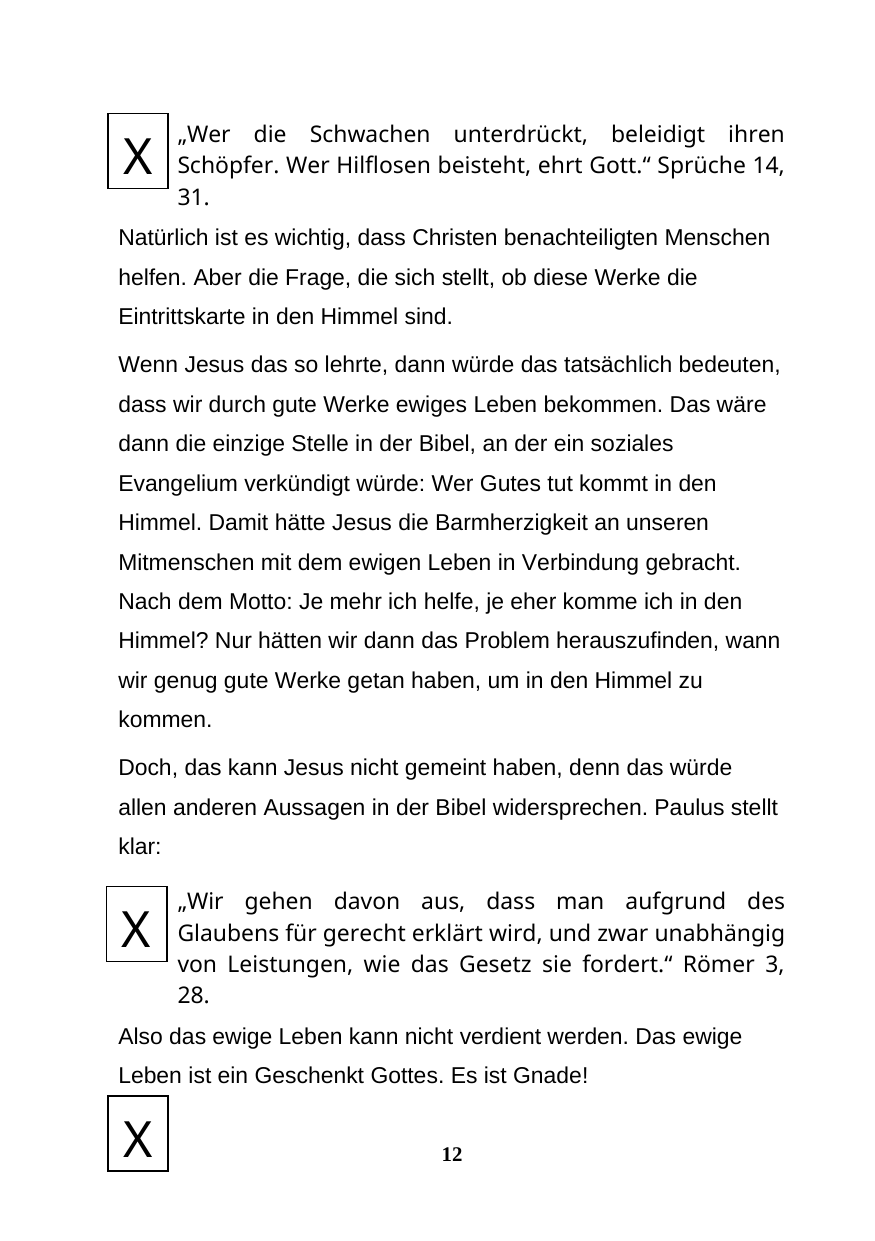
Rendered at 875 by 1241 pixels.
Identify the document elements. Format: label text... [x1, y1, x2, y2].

text „Wer die Schwachen unterdrückt, beleidigt ihren Schöpfer. Wer Hilflosen beisteht, ehrt Gott.“ Sprüche 14, 31. [177, 118, 785, 212]
text Wenn Jesus das so lehrte, dann würde das tatsächlich bedeuten, dass wir durch gute Werke ewiges Leben bekommen. Das wäre dann die einzige Stelle in der Bibel, an der ein soziales Evangelium verkündigt würde: Wer Gutes tut kommt in den Himmel. Damit hätte Jesus die Barmherzigkeit an unseren Mitmenschen mit dem ewigen Leben in Verbindung gebracht. Nach dem Motto: Je mehr ich helfe, je eher komme ich in den Himmel? Nur hätten wir dann das Problem herauszufinden, wann wir genug gute Werke getan haben, um in den Himmel zu kommen. [118, 351, 785, 733]
text Doch, das kann Jesus nicht gemeint haben, denn das würde allen anderen Aussagen in der Bibel widersprechen. Paulus stellt klar: [118, 754, 785, 859]
text Also das ewige Leben kann nicht verdient werden. Das ewige Leben ist ein Geschenkt Gottes. Es ist Gnade! [118, 1023, 785, 1088]
text Natürlich ist es wichtig, dass Christen benachteiligten Menschen helfen. Aber die Frage, die sich stellt, ob diese Werke die Eintrittskarte in den Himmel sind. [118, 224, 785, 330]
text „Wir gehen davon aus, dass man aufgrund des Glaubens für gerecht erklärt wird, und zwar unabhängig von Leistungen, wie das Gesetz sie fordert.“ Römer 3, 28. [177, 885, 785, 1010]
